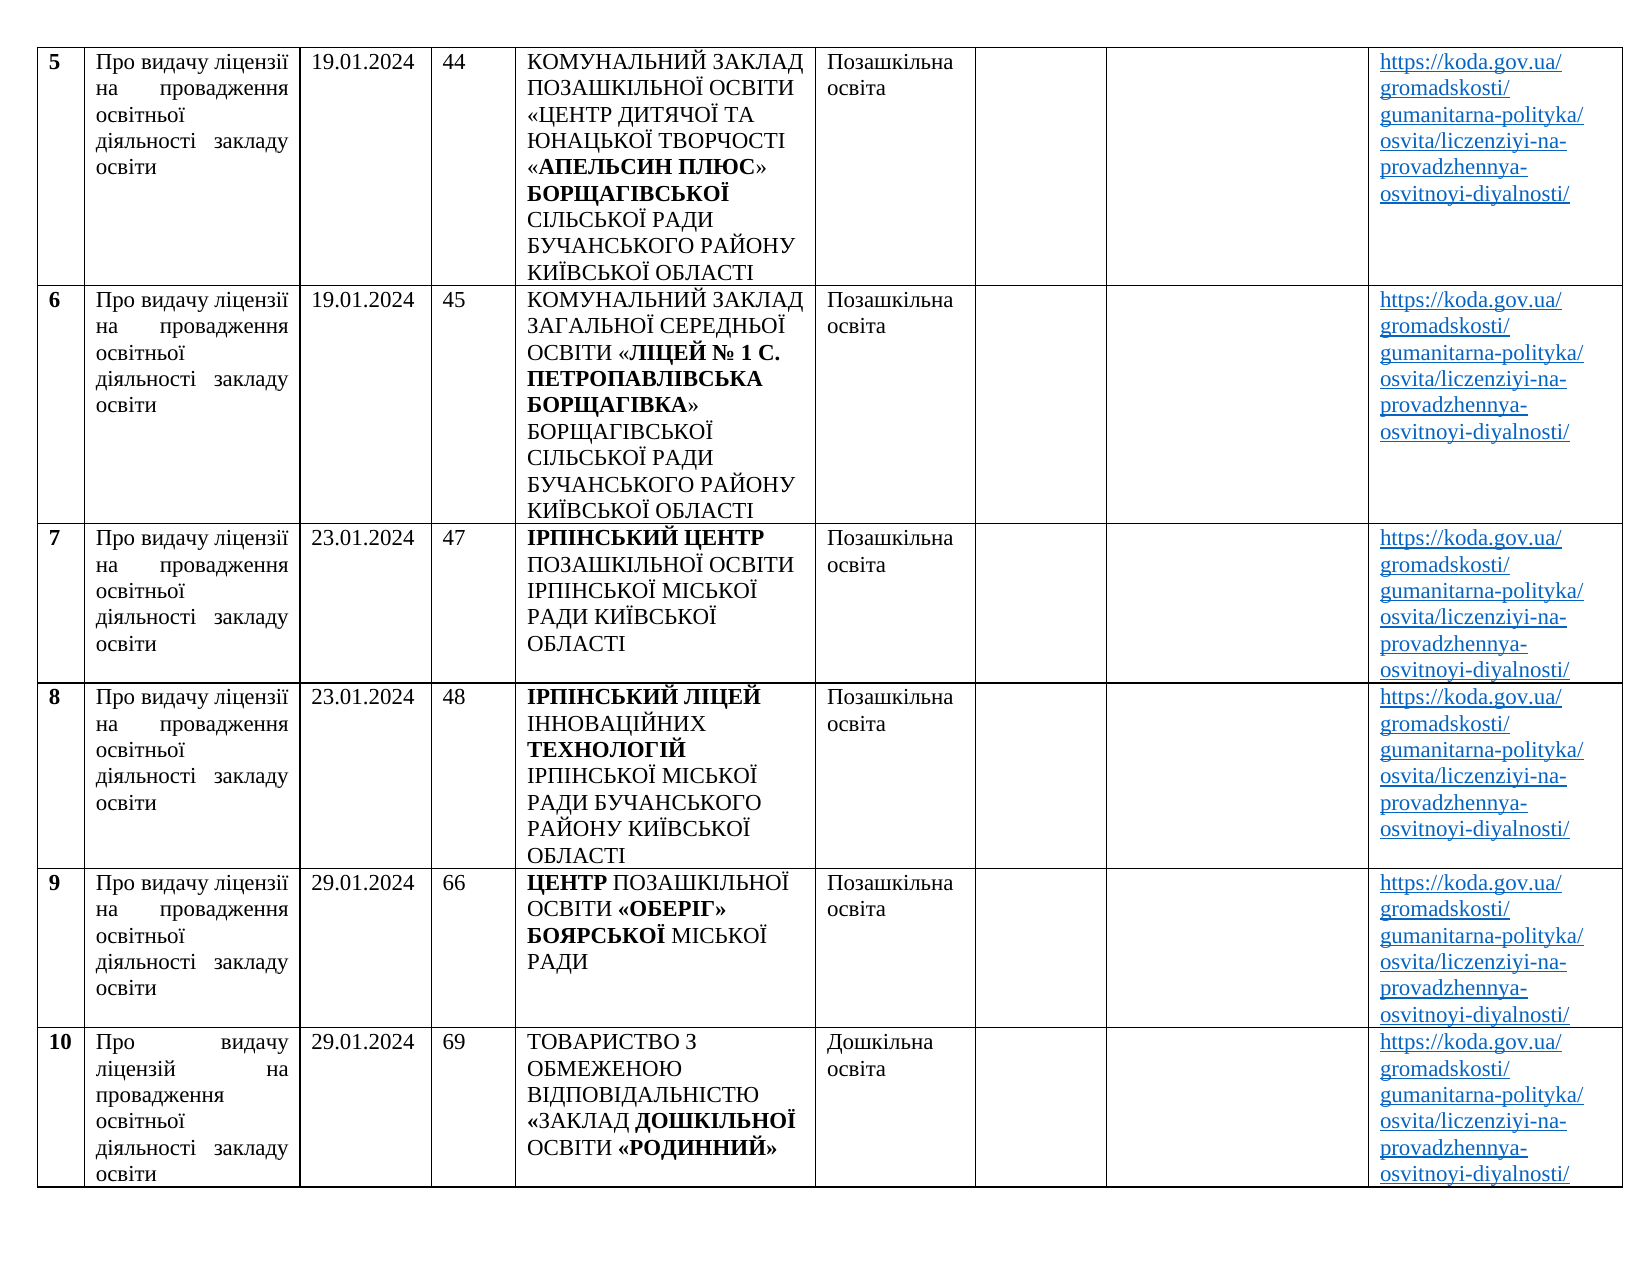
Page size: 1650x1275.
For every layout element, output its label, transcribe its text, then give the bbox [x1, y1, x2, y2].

table_cell [976, 1028, 1106, 1186]
table_cell 9 [38, 869, 84, 1027]
table_cell [1107, 48, 1368, 285]
table_cell Про видачу ліцензії на провадження освітньої діяльності закладу освіти [85, 869, 299, 1027]
table_cell Позашкільна освіта [816, 48, 975, 285]
table_cell 19.01.2024 [301, 48, 431, 285]
table_cell [1107, 869, 1368, 1027]
table_cell Про видачу ліцензії на провадження освітньої діяльності закладу освіти [85, 286, 299, 523]
table_cell https://koda.gov.ua/gromadskosti/gumanitarna-polityka/osvita/liczenziyi-na-provadzhennya-osvitnoyi-diyalnosti/ [1369, 286, 1622, 523]
table_cell ТОВАРИСТВО З ОБМЕЖЕНОЮ ВІДПОВІДАЛЬНІСТЮ «ЗАКЛАД ДОШКІЛЬНОЇ ОСВІТИ «РОДИННИЙ» [516, 1028, 815, 1186]
table_cell [1107, 524, 1368, 682]
table_cell 19.01.2024 [301, 286, 431, 523]
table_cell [1369, 48, 1622, 285]
table_cell [1107, 1028, 1368, 1186]
table_cell Позашкільна освіта [816, 869, 975, 1027]
table_cell 44 [432, 48, 515, 285]
table_cell 8 [38, 684, 84, 868]
table_cell 6 [38, 286, 84, 523]
table_cell КОМУНАЛЬНИЙ ЗАКЛАД ЗАГАЛЬНОЇ СЕРЕДНЬОЇ ОСВІТИ «ЛІЦЕЙ № 1 С. ПЕТРОПАВЛІВСЬКА БОРЩАГІВКА» БОРЩАГІВСЬКОЇ СІЛЬСЬКОЇ РАДИ БУЧАНСЬКОГО РАЙОНУ КИЇВСЬКОЇ ОБЛАСТІ [516, 286, 815, 523]
table_cell 48 [432, 684, 515, 868]
table_cell 5 [38, 48, 84, 285]
table_cell Позашкільна освіта [816, 524, 975, 682]
table_cell Про видачу ліцензії на провадження освітньої діяльності закладу освіти [85, 524, 299, 682]
table_cell Позашкільна освіта [816, 286, 975, 523]
table_cell [976, 524, 1106, 682]
table_cell Позашкільна освіта [816, 684, 975, 868]
table_cell 29.01.2024 [301, 869, 431, 1027]
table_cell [85, 48, 299, 285]
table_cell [1369, 1028, 1622, 1186]
table_cell 69 [432, 1028, 515, 1186]
table_cell https://koda.gov.ua/gromadskosti/gumanitarna-polityka/osvita/liczenziyi-na-provadzhennya-osvitnoyi-diyalnosti/ [1369, 869, 1622, 1027]
table_cell 45 [432, 286, 515, 523]
table_cell 29.01.2024 [301, 1028, 431, 1186]
table_cell 10 [38, 1028, 84, 1186]
table_cell КОМУНАЛЬНИЙ ЗАКЛАД ПОЗАШКІЛЬНОЇ ОСВІТИ «ЦЕНТР ДИТЯЧОЇ ТА ЮНАЦЬКОЇ ТВОРЧОСТІ «АПЕЛЬСИН ПЛЮС» БОРЩАГІВСЬКОЇ СІЛЬСЬКОЇ РАДИ БУЧАНСЬКОГО РАЙОНУ КИЇВСЬКОЇ ОБЛАСТІ [516, 48, 815, 285]
table_cell 47 [432, 524, 515, 682]
table_cell [1107, 684, 1368, 868]
table_cell https://koda.gov.ua/gromadskosti/gumanitarna-polityka/osvita/liczenziyi-na-provadzhennya-osvitnoyi-diyalnosti/ [1369, 684, 1622, 868]
table_cell ІРПІНСЬКИЙ ЦЕНТР ПОЗАШКІЛЬНОЇ ОСВІТИ ІРПІНСЬКОЇ МІСЬКОЇ РАДИ КИЇВСЬКОЇ ОБЛАСТІ [516, 524, 815, 682]
table_cell https://koda.gov.ua/gromadskosti/gumanitarna-polityka/osvita/liczenziyi-na-provadzhennya-osvitnoyi-diyalnosti/ [1369, 524, 1622, 682]
table_cell Дошкільна освіта [816, 1028, 975, 1186]
table_cell ІРПІНСЬКИЙ ЛІЦЕЙ ІННОВАЦІЙНИХ ТЕХНОЛОГІЙ ІРПІНСЬКОЇ МІСЬКОЇ РАДИ БУЧАНСЬКОГО РАЙОНУ КИЇВСЬКОЇ ОБЛАСТІ [516, 684, 815, 868]
table_cell ЦЕНТР ПОЗАШКІЛЬНОЇ ОСВІТИ «ОБЕРІГ» БОЯРСЬКОЇ МІСЬКОЇ РАДИ [516, 869, 815, 1027]
table_cell 23.01.2024 [301, 524, 431, 682]
table_cell [976, 684, 1106, 868]
table_cell 7 [38, 524, 84, 682]
table_cell Про видачу ліцензії на провадження освітньої діяльності закладу освіти [85, 684, 299, 868]
table_cell [976, 869, 1106, 1027]
table_cell 23.01.2024 [301, 684, 431, 868]
table_cell 66 [432, 869, 515, 1027]
table_cell [1107, 286, 1368, 523]
table_cell [976, 48, 1106, 285]
table_cell Про видачу ліцензій на провадження освітньої діяльності закладу освіти [85, 1028, 299, 1186]
table_cell [976, 286, 1106, 523]
